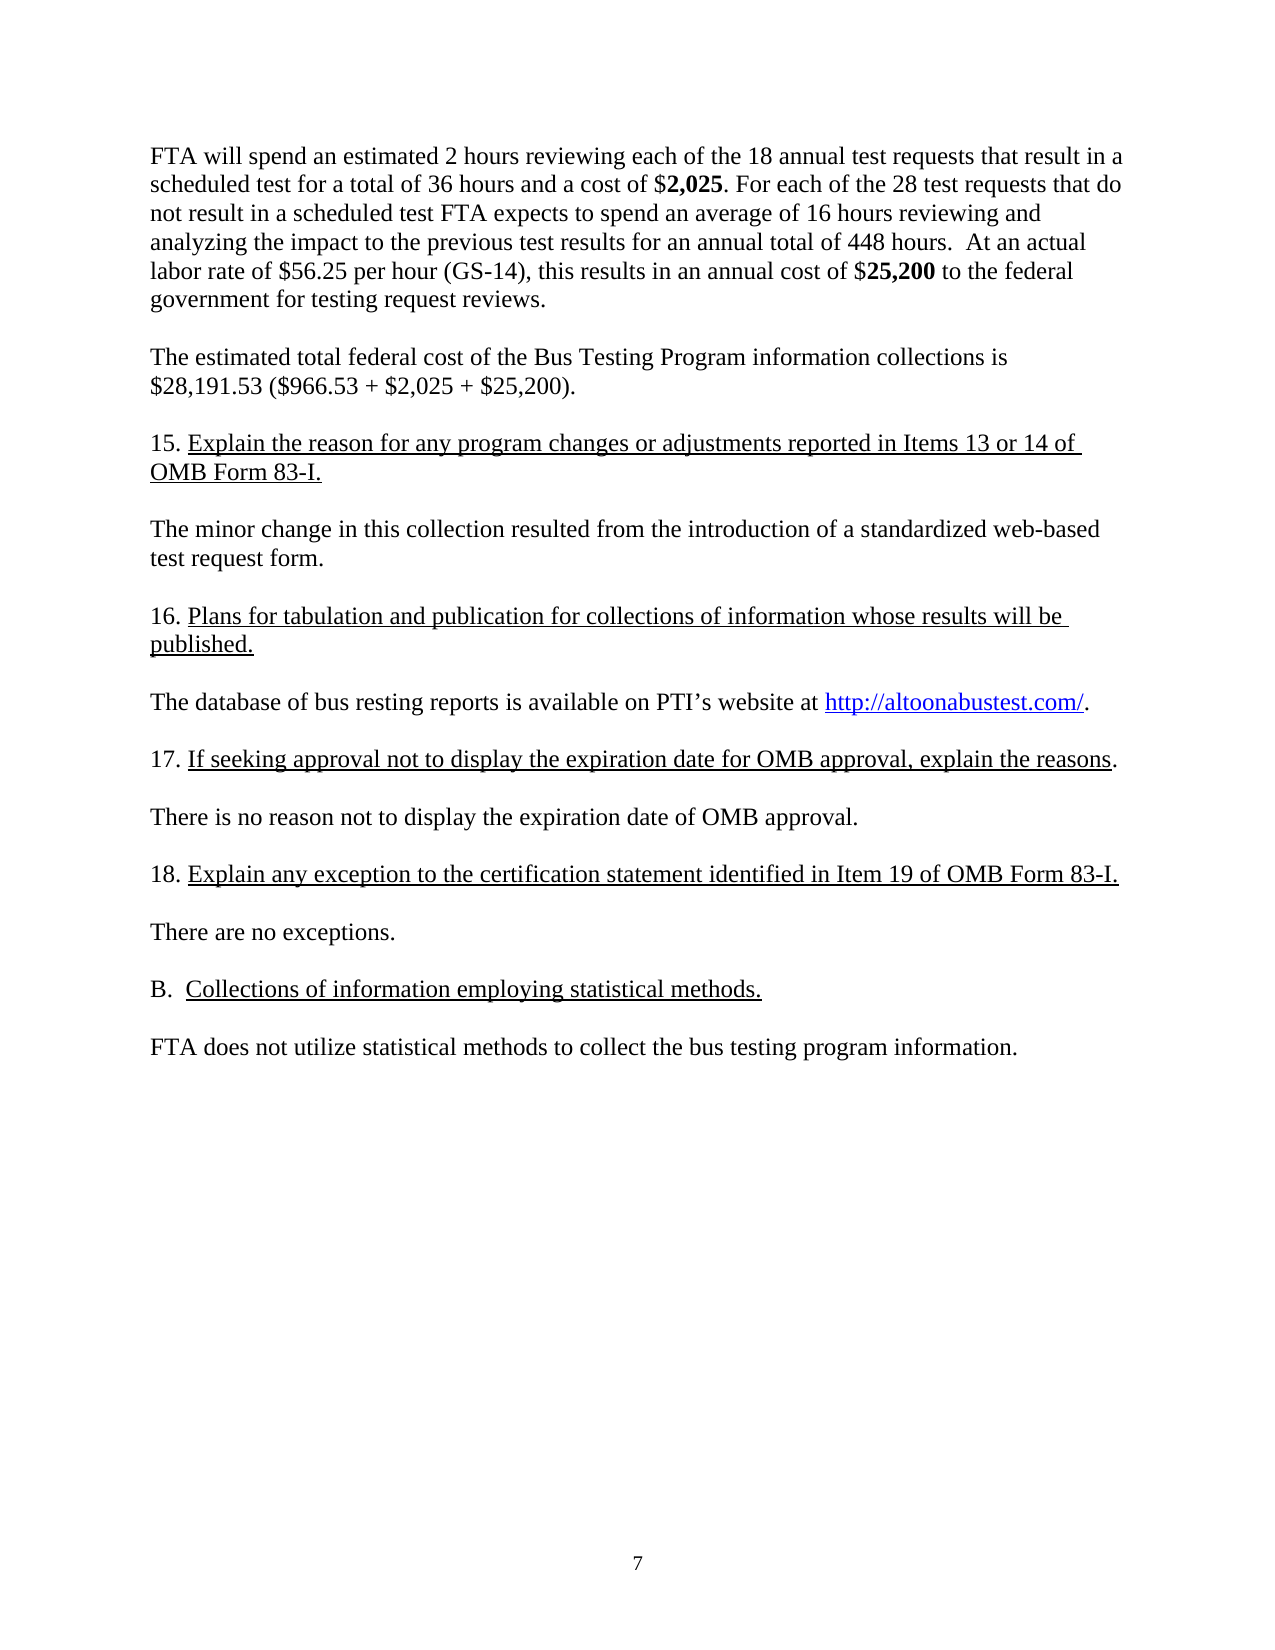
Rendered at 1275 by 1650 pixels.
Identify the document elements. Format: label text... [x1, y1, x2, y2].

text The minor change in this collection resulted from the introduction of a standardized web-based test request form. [150, 514, 1125, 572]
text 16. Plans for tabulation and publication for collections of information whose results will be published. [150, 601, 1125, 658]
text B. Collections of information employing statistical methods. [150, 974, 1125, 1003]
text The estimated total federal cost of the Bus Testing Program information collections is $28,191.53 ($966.53 + $2,025 + $25,200). [150, 342, 1125, 399]
text 15. Explain the reason for any program changes or adjustments reported in Items 13 or 14 of OMB Form 83-I. [150, 428, 1125, 486]
text FTA will spend an estimated 2 hours reviewing each of the 18 annual test requests that result in a scheduled test for a total of 36 hours and a cost of $2,025. For each of the 28 test requests that do not result in a scheduled test FTA expects to spend an average of 16 hours reviewing and analyzing the impact to the previous test results for an annual total of 448 hours. At an actual labor rate of $56.25 per hour (GS-14), this results in an annual cost of $25,200 to the federal government for testing request reviews. [150, 141, 1125, 313]
text 17. If seeking approval not to display the expiration date for OMB approval, explain the reasons. [150, 744, 1125, 773]
text 18. Explain any exception to the certification statement identified in Item 19 of OMB Form 83-I. [150, 859, 1125, 888]
text FTA does not utilize statistical methods to collect the bus testing program information. [150, 1032, 1125, 1061]
text The database of bus resting reports is available on PTI’s website at http://altoonabustest.com/. [150, 687, 1125, 716]
text There are no exceptions. [150, 917, 1125, 946]
text There is no reason not to display the expiration date of OMB approval. [150, 802, 1125, 831]
